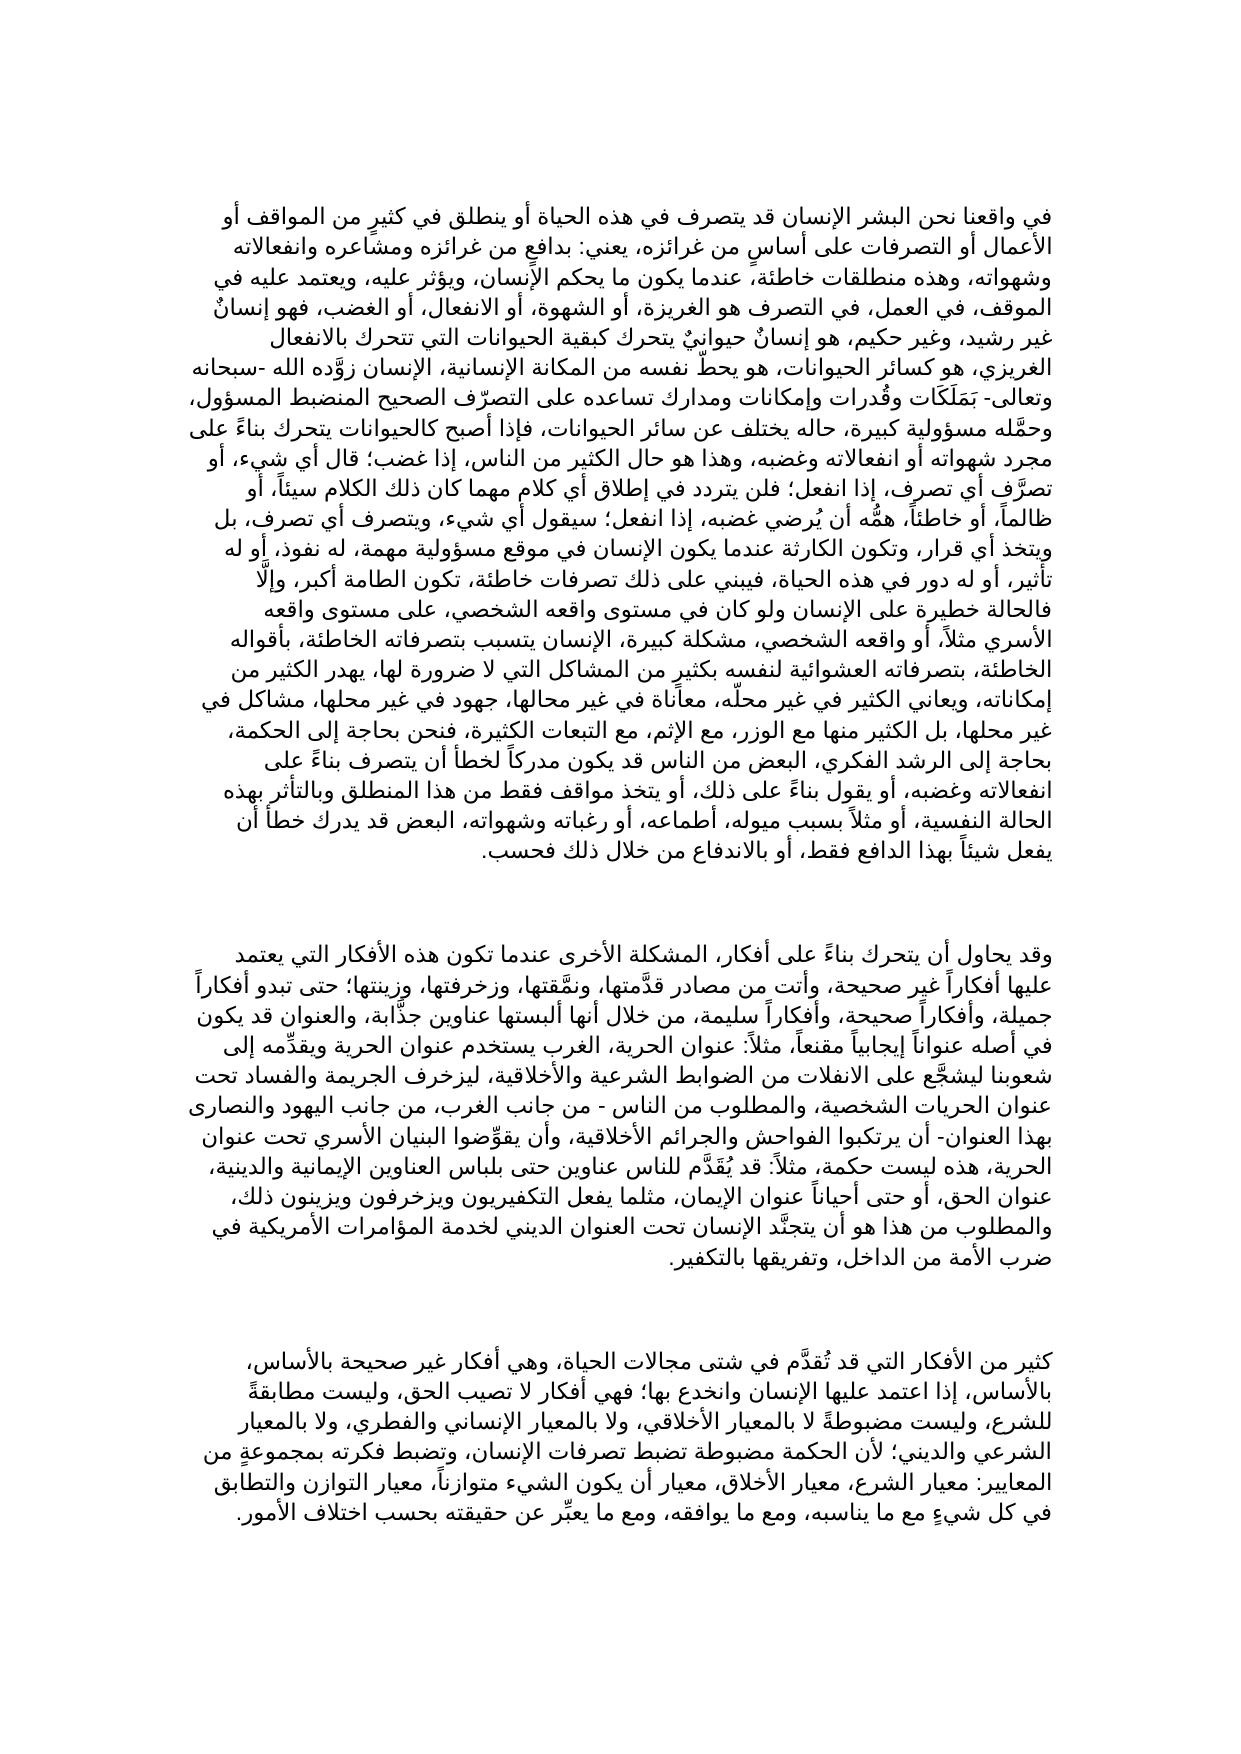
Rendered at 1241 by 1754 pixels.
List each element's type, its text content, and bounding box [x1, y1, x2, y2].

text وقد يحاول أن يتحرك بناءً على أفكار، المشكلة الأخرى عندما تكون هذه الأفكار التي يعتمد عليها أفكاراً غير صحيحة، وأتت من مصادر قدَّمتها، ونمَّقتها، وزخرفتها، وزينتها؛ حتى تبدو أفكاراً جميلة، وأفكاراً صحيحة، وأفكاراً سليمة، من خلال أنها ألبستها عناوين جذَّابة، والعنوان قد يكون في أصله عنواناً إيجابياً مقنعاً، مثلاً: عنوان الحرية، الغرب يستخدم عنوان الحرية ويقدِّمه إلى شعوبنا ليشجَّع على الانفلات من الضوابط الشرعية والأخلاقية، ليزخرف الجريمة والفساد تحت عنوان الحريات الشخصية، والمطلوب من الناس - من جانب الغرب، من جانب اليهود والنصارى بهذا العنوان- أن يرتكبوا الفواحش والجرائم الأخلاقية، وأن يقوِّضوا البنيان الأسري تحت عنوان الحرية، هذه ليست حكمة، مثلاً: قد يُقَدَّم للناس عناوين حتى بلباس العناوين الإيمانية والدينية، عنوان الحق، أو حتى أحياناً عنوان الإيمان، مثلما يفعل التكفيريون ويزخرفون ويزينون ذلك، والمطلوب من هذا هو أن يتجنَّد الإنسان تحت العنوان الديني لخدمة المؤامرات الأمريكية في ضرب الأمة من الداخل، وتفريقها بالتكفير. [187, 941, 1053, 1270]
text كثير من الأفكار التي قد تُقدَّم في شتى مجالات الحياة، وهي أفكار غير صحيحة بالأساس، بالأساس، إذا اعتمد عليها الإنسان وانخدع بها؛ فهي أفكار لا تصيب الحق، وليست مطابقةً للشرع، وليست مضبوطةً لا بالمعيار الأخلاقي، ولا بالمعيار الإنساني والفطري، ولا بالمعيار الشرعي والديني؛ لأن الحكمة مضبوطة تضبط تصرفات الإنسان، وتضبط فكرته بمجموعةٍ من المعايير: معيار الشرع، معيار الأخلاق، معيار أن يكون الشيء متوازناً، معيار التوازن والتطابق في كل شيءٍ مع ما يناسبه، ومع ما يوافقه، ومع ما يعبِّر عن حقيقته بحسب اختلاف الأمور. [187, 1348, 1053, 1525]
text في واقعنا نحن البشر الإنسان قد يتصرف في هذه الحياة أو ينطلق في كثيرٍ من المواقف أو الأعمال أو التصرفات على أساسٍ من غرائزه، يعني: بدافعٍ من غرائزه ومشاعره وانفعالاته وشهواته، وهذه منطلقات خاطئة، عندما يكون ما يحكم الإنسان، ويؤثر عليه، ويعتمد عليه في الموقف، في العمل، في التصرف هو الغريزة، أو الشهوة، أو الانفعال، أو الغضب، فهو إنسانٌ غير رشيد، وغير حكيم، هو إنسانٌ حيوانيٌ يتحرك كبقية الحيوانات التي تتحرك بالانفعال الغريزي، هو كسائر الحيوانات، هو يحطّ نفسه من المكانة الإنسانية، الإنسان زوَّده الله -سبحانه وتعالى- بَمَلَكَات وقُدرات وإمكانات ومدارك تساعده على التصرّف الصحيح المنضبط المسؤول، وحمَّله مسؤولية كبيرة، حاله يختلف عن سائر الحيوانات، فإذا أصبح كالحيوانات يتحرك بناءً على مجرد شهواته أو انفعالاته وغضبه، وهذا هو حال الكثير من الناس، إذا غضب؛ قال أي شيء، أو تصرَّف أي تصرف، إذا انفعل؛ فلن يتردد في إطلاق أي كلام مهما كان ذلك الكلام سيئاً، أو ظالماً، أو خاطئاً، همُّه أن يُرضي غضبه، إذا انفعل؛ سيقول أي شيء، ويتصرف أي تصرف، بل ويتخذ أي قرار، وتكون الكارثة عندما يكون الإنسان في موقع مسؤولية مهمة، له نفوذ، أو له تأثير، أو له دور في هذه الحياة، فيبني على ذلك تصرفات خاطئة، تكون الطامة أكبر، وإلَّا فالحالة خطيرة على الإنسان ولو كان في مستوى واقعه الشخصي، على مستوى واقعه الأسري مثلاً، أو واقعه الشخصي، مشكلة كبيرة، الإنسان يتسبب بتصرفاته الخاطئة، بأقواله الخاطئة، بتصرفاته العشوائية لنفسه بكثيرٍ من المشاكل التي لا ضرورة لها، يهدر الكثير من إمكاناته، ويعاني الكثير في غير محلّه، معاناة في غير محالها، جهود في غير محلها، مشاكل في غير محلها، بل الكثير منها مع الوزر، مع الإثم، مع التبعات الكثيرة، فنحن بحاجة إلى الحكمة، بحاجة إلى الرشد الفكري، البعض من الناس قد يكون مدركاً لخطأ أن يتصرف بناءً على انفعالاته وغضبه، أو يقول بناءً على ذلك، أو يتخذ مواقف فقط من هذا المنطلق وبالتأثر بهذه الحالة النفسية، أو مثلاً بسبب ميوله، أطماعه، أو رغباته وشهواته، البعض قد يدرك خطأ أن يفعل شيئاً بهذا الدافع فقط، أو بالاندفاع من خلال ذلك فحسب. [187, 203, 1053, 864]
